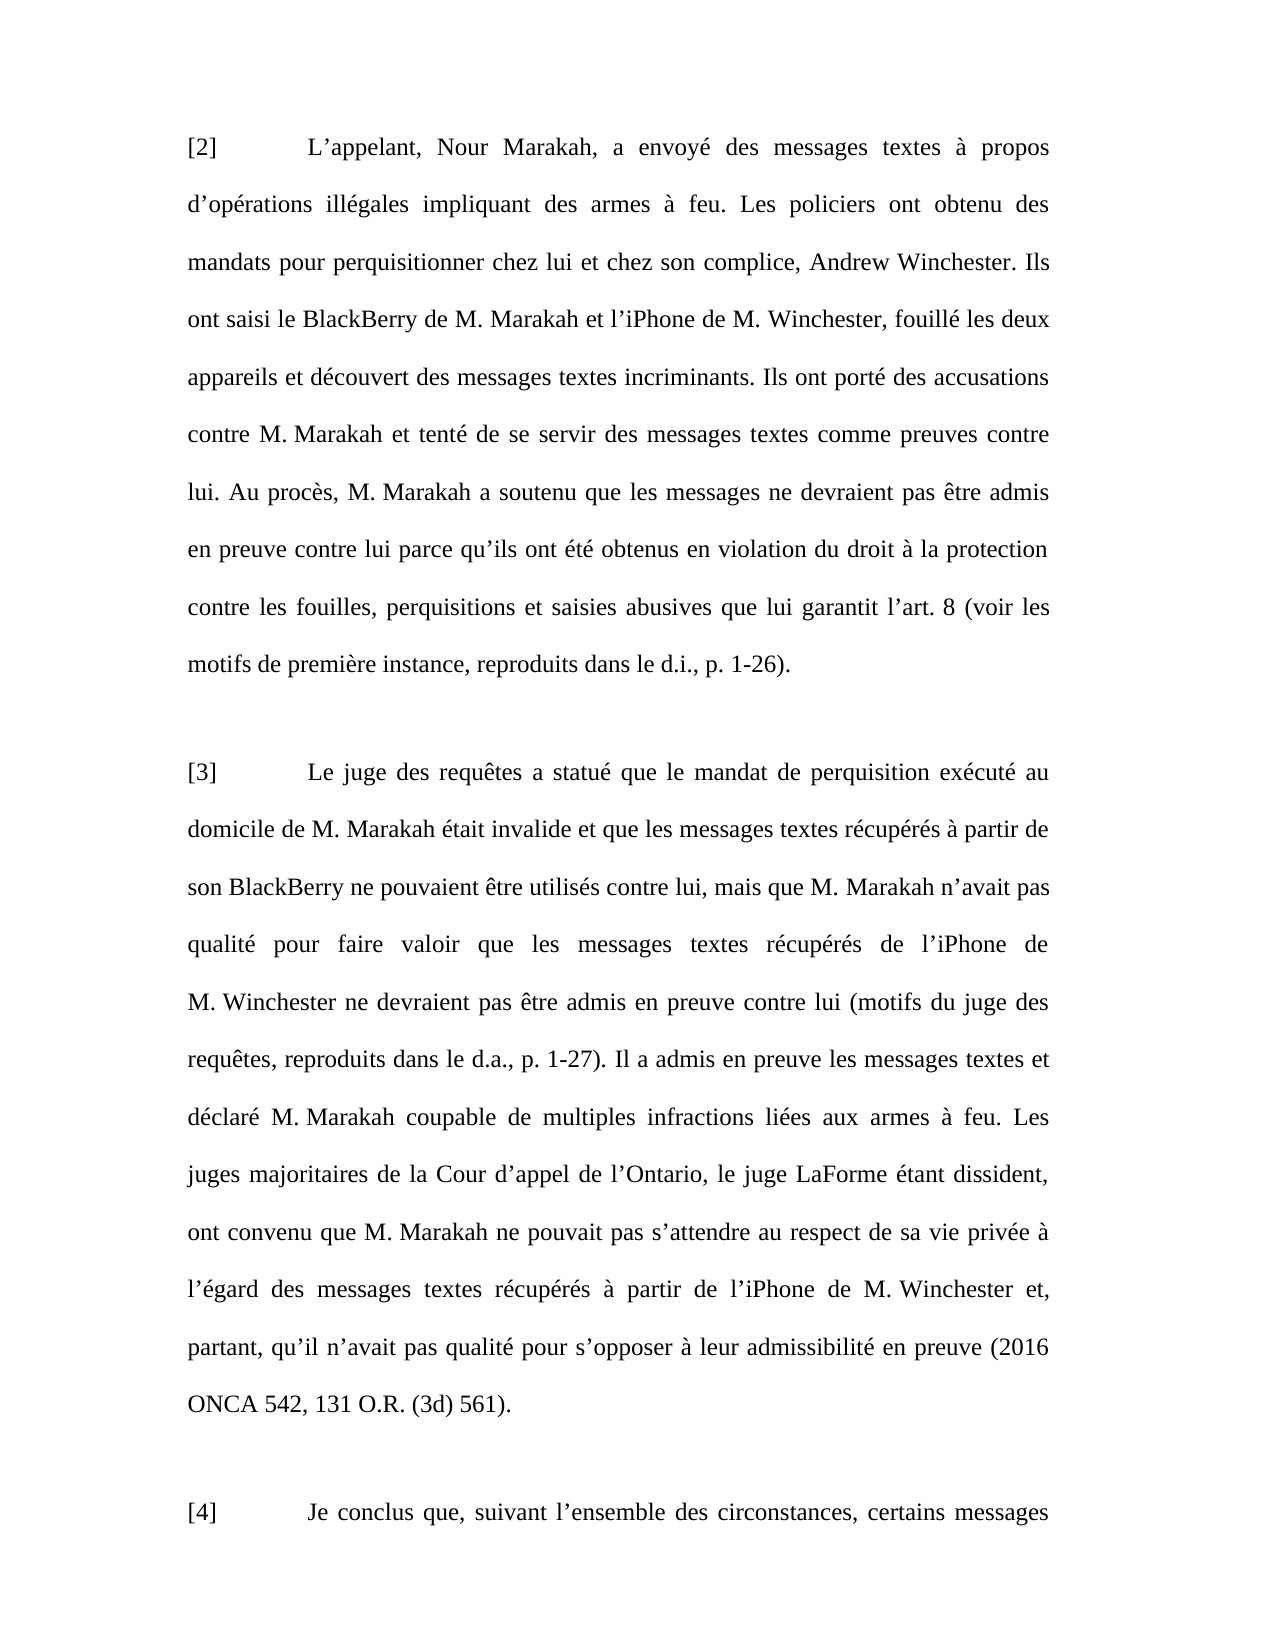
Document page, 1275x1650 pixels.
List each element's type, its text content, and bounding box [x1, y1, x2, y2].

text Le juge des requêtes a statué que le mandat de perquisition exécuté au domicile de M. Marakah était invalide et que les messages textes récupérés à partir de son BlackBerry ne pouvaient être utilisés contre lui, mais que M. Marakah n’avait pas qualité pour faire valoir que les messages textes récupérés de l’iPhone de M. Winchester ne devraient pas être admis en preuve contre lui (motifs du juge des requêtes, reproduits dans le d.a., p. 1-27). Il a admis en preuve les messages textes et déclaré M. Marakah coupable de multiples infractions liées aux armes à feu. Les juges majoritaires de la Cour d’appel de l’Ontario, le juge LaForme étant dissident, ont convenu que M. Marakah ne pouvait pas s’attendre au respect de sa vie privée à l’égard des messages textes récupérés à partir de l’iPhone de M. Winchester et, partant, qu’il n’avait pas qualité pour s’opposer à leur admissibilité en preuve (2016 ONCA 542, 131 O.R. (3d) 561). [187, 757, 1050, 1418]
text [187, 1497, 1050, 1526]
text L’appelant, Nour Marakah, a envoyé des messages textes à propos d’opérations illégales impliquant des armes à feu. Les policiers ont obtenu des mandats pour perquisitionner chez lui et chez son complice, Andrew Winchester. Ils ont saisi le BlackBerry de M. Marakah et l’iPhone de M. Winchester, fouillé les deux appareils et découvert des messages textes incriminants. Ils ont porté des accusations contre M. Marakah et tenté de se servir des messages textes comme preuves contre lui. Au procès, M. Marakah a soutenu que les messages ne devraient pas être admis en preuve contre lui parce qu’ils ont été obtenus en violation du droit à la protection contre les fouilles, perquisitions et saisies abusives que lui garantit l’art. 8 (voir les motifs de première instance, reproduits dans le d.i., p. 1-26). [187, 132, 1050, 678]
